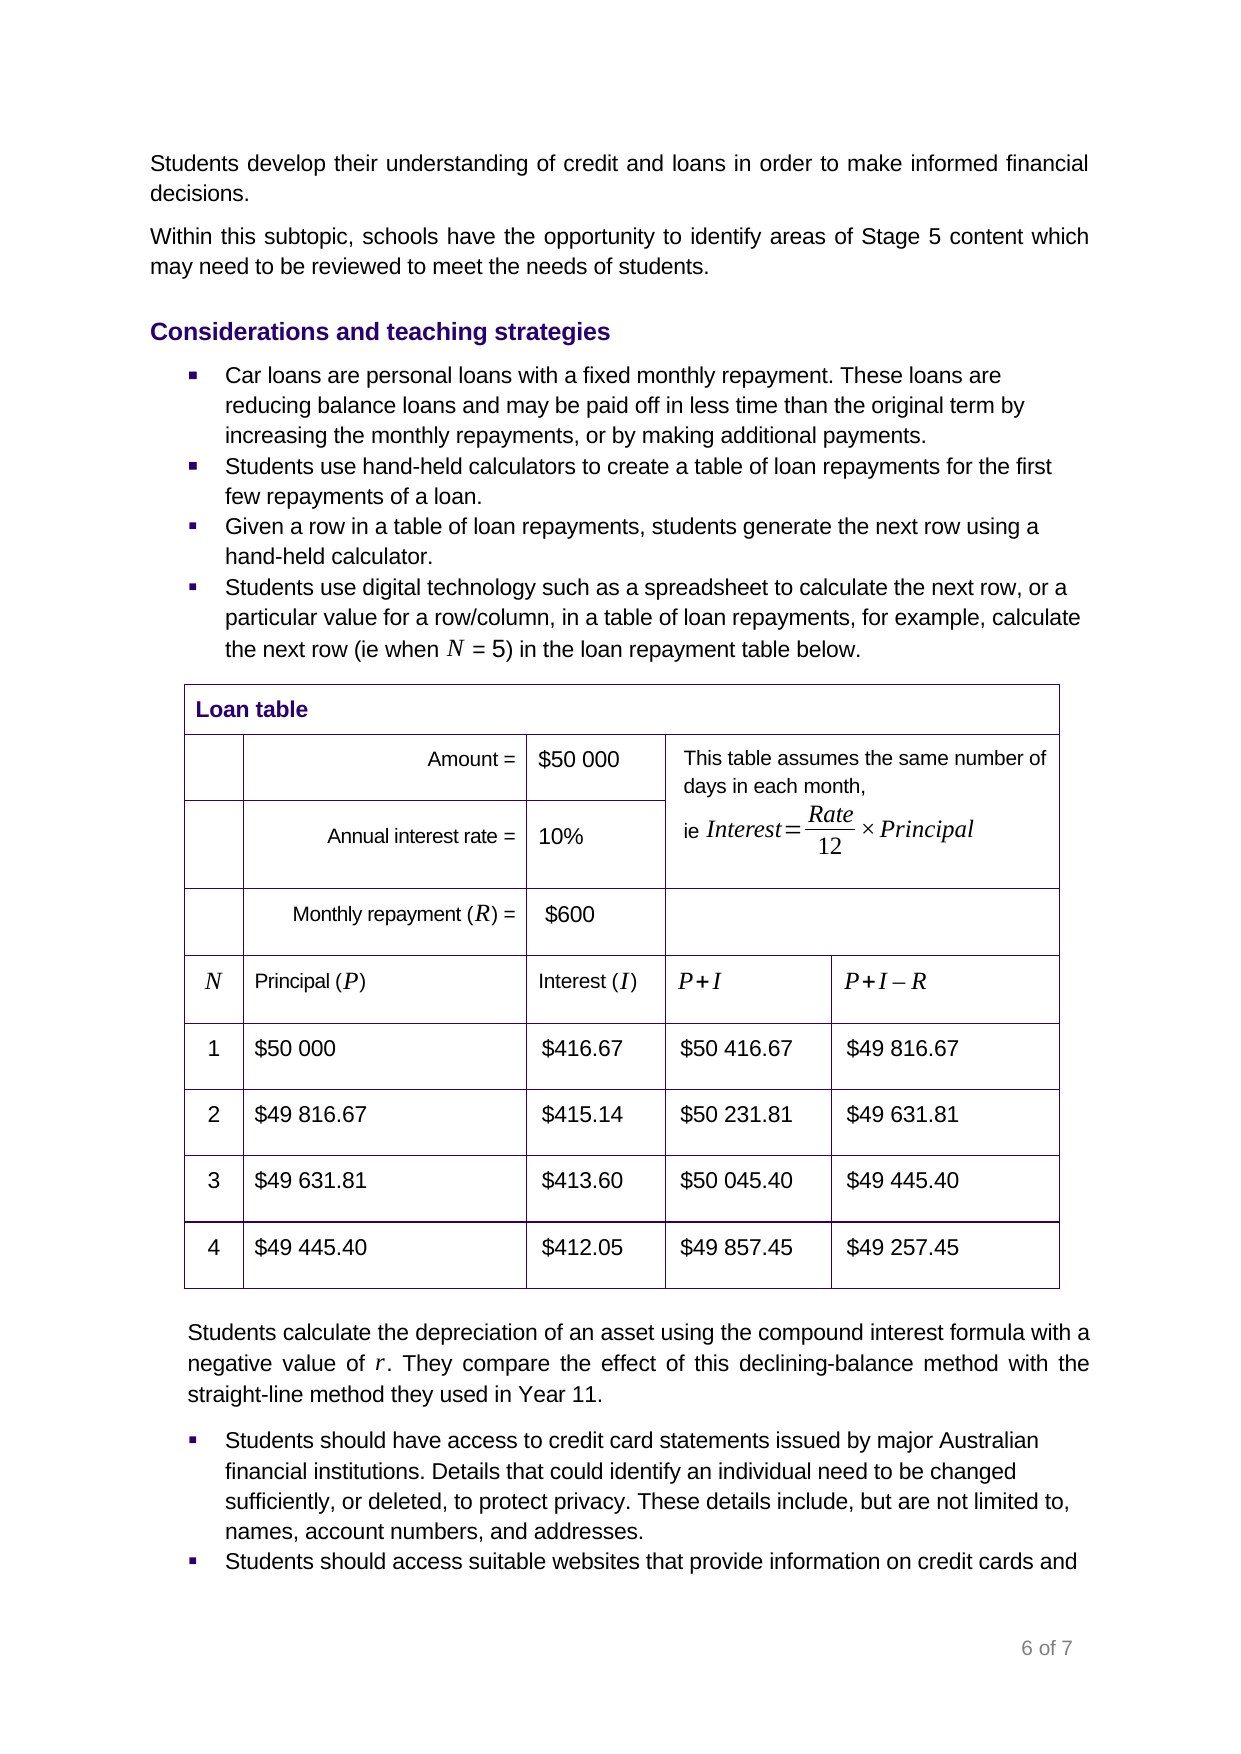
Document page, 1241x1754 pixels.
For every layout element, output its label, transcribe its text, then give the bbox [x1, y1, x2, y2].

table_cell [832, 956, 1059, 1023]
table_cell This table assumes the same number of days in each month, ie [666, 735, 1059, 888]
table_cell $600 [527, 889, 665, 955]
text Students develop their understanding of credit and loans in order to make informed financial decisions. [150, 150, 1090, 207]
table_cell Principal () [244, 956, 526, 1023]
table_cell Annual interest rate = [244, 801, 526, 888]
table_cell 4 [185, 1223, 243, 1288]
table_cell $49 816.67 [832, 1024, 1059, 1089]
list Car loans are personal loans with a fixed monthly repayment. These loans are reducing balance loans and may be paid off in less time than the original term by increasing the monthly repayments, or by making additional payments. [187, 362, 1090, 449]
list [187, 1548, 1090, 1574]
table_cell [666, 956, 831, 1023]
table_cell $49 631.81 [244, 1156, 526, 1221]
table_cell $49 445.40 [244, 1223, 526, 1288]
table_cell 1 [185, 1024, 243, 1089]
table_cell $50 045.40 [666, 1156, 831, 1221]
subtitle Considerations and teaching strategies [150, 317, 1090, 345]
table_cell 3 [185, 1156, 243, 1221]
table_cell $49 445.40 [832, 1156, 1059, 1221]
text Within this subtopic, schools have the opportunity to identify areas of Stage 5 content which may need to be reviewed to meet the needs of students. [150, 223, 1090, 279]
list Students use digital technology such as a spreadsheet to calculate the next row, or a particular value for a row/column, in a table of loan repayments, for example, calculate the next row (ie when = 5) in the loan repayment table below. [187, 573, 1090, 663]
table_cell [185, 889, 243, 955]
table_cell $50 416.67 [666, 1024, 831, 1089]
table_cell 10% [527, 801, 665, 888]
table_cell $50 231.81 [666, 1090, 831, 1155]
table_header Loan table [185, 685, 1059, 734]
list Students use hand-held calculators to create a table of loan repayments for the first few repayments of a loan. [187, 453, 1090, 509]
text Students calculate the depreciation of an asset using the compound interest formula with a negative value of . They compare the effect of this declining-balance method with the straight-line method they used in Year 11. [187, 1319, 1090, 1407]
table_cell $413.60 [527, 1156, 665, 1221]
table_cell $50 000 [244, 1024, 526, 1089]
table_cell $415.14 [527, 1090, 665, 1155]
table_cell $49 816.67 [244, 1090, 526, 1155]
table_cell $50 000 [527, 735, 665, 800]
table_cell Interest () [527, 956, 665, 1023]
table_cell [185, 801, 243, 888]
table_cell $49 257.45 [832, 1223, 1059, 1288]
list Students should have access to credit card statements issued by major Australian financial institutions. Details that could identify an individual need to be changed sufficiently, or deleted, to protect privacy. These details include, but are not limited to, names, account numbers, and addresses. [187, 1427, 1090, 1544]
table_cell $49 857.45 [666, 1223, 831, 1288]
table_cell Monthly repayment () = [244, 889, 526, 955]
table_cell 2 [185, 1090, 243, 1155]
list Given a row in a table of loan repayments, students generate the next row using a hand-held calculator. [187, 513, 1090, 570]
table_cell [185, 735, 243, 800]
table_cell [666, 889, 1059, 955]
table_cell $412.05 [527, 1223, 665, 1288]
table_cell $416.67 [527, 1024, 665, 1089]
table_cell [185, 956, 243, 1023]
table_cell Amount = [244, 735, 526, 800]
table_cell $49 631.81 [832, 1090, 1059, 1155]
